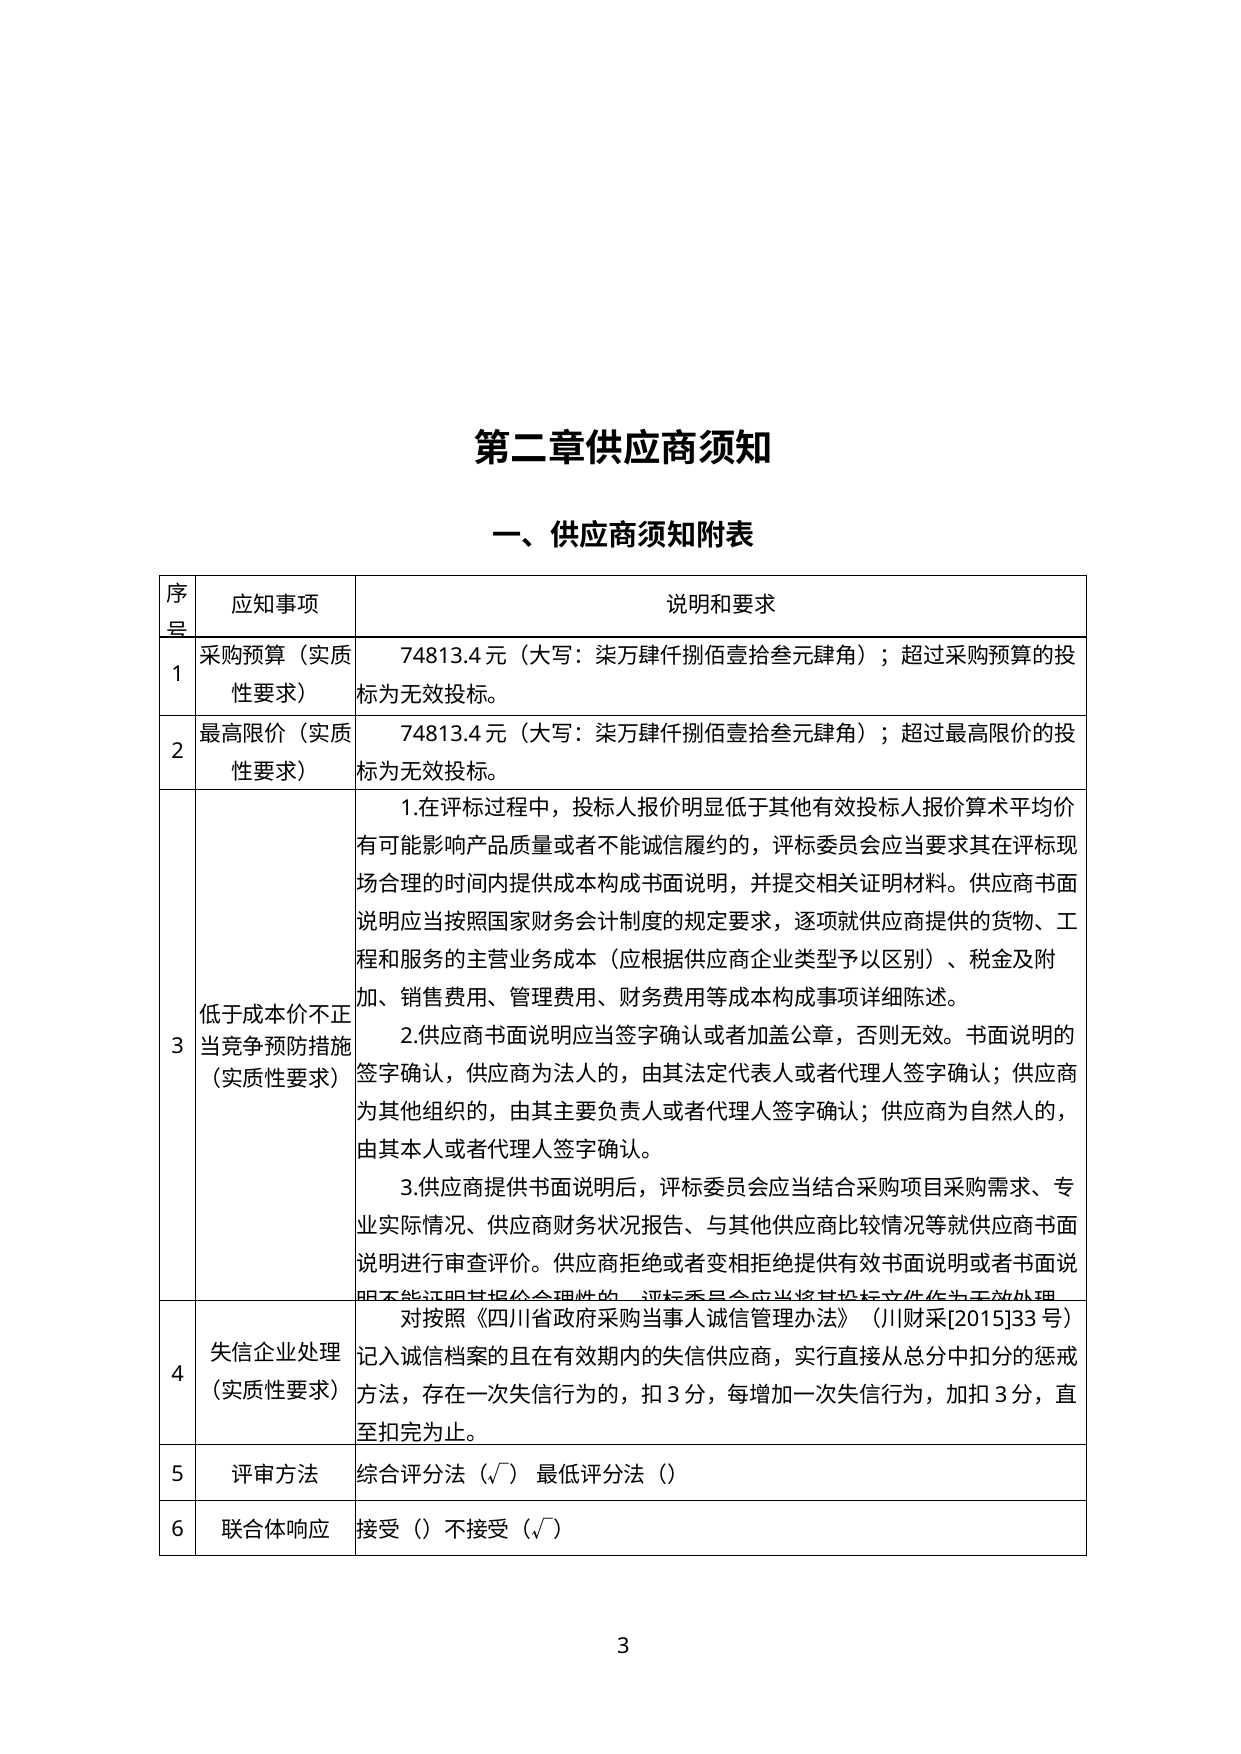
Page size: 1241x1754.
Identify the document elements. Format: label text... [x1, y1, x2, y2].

table_cell 74813.4元（大写：柒万肆仟捌佰壹拾叁元肆角）；超过最高限价的投标为无效投标。 [356, 716, 1086, 789]
table_cell 3 [160, 790, 195, 1300]
table_cell 1.在评标过程中，投标人报价明显低于其他有效投标人报价算术平均价有可能影响产品质量或者不能诚信履约的，评标委员会应当要求其在评标现场合理的时间内提供成本构成书面说明，并提交相关证明材料。供应商书面说明应当按照国家财务会计制度的规定要求，逐项就供应商提供的货物、工程和服务的主营业务成本（应根据供应商企业类型予以区别）、税金及附加、销售费用、管理费用、财务费用等成本构成事项详细陈述。 2.供应商书面说明应当签字确认或者加盖公章，否则无效。书面说明的签字确认，供应商为法人的，由其法定代表人或者代理人签字确认；供应商为其他组织的，由其主要负责人或者代理人签字确认；供应商为自然人的，由其本人或者代理人签字确认。 3.供应商提供书面说明后，评标委员会应当结合采购项目采购需求、专业实际情况、供应商财务状况报告、与其他供应商比较情况等就供应商书面说明进行审查评价。供应商拒绝或者变相拒绝提供有效书面说明或者书面说明不能证明其报价合理性的，评标委员会应当将其投标文件作为无效处理。 [356, 790, 1086, 1300]
table_cell 1 [160, 638, 195, 715]
table_cell 评审方法 [196, 1445, 355, 1500]
table_cell 低于成本价不正当竞争预防措施（实质性要求） [196, 790, 355, 1300]
table_cell 2 [160, 716, 195, 789]
table_cell 联合体响应 [196, 1501, 355, 1555]
table_cell 接受（）不接受（√） [356, 1501, 1086, 1555]
table_cell 最高限价（实质性要求） [196, 716, 355, 789]
table_cell 采购预算（实质性要求） [196, 638, 355, 715]
table_header 说明和要求 [356, 576, 1086, 636]
table_cell 4 [160, 1301, 195, 1444]
table_header 序号 [160, 576, 195, 636]
table_cell 对按照《四川省政府采购当事人诚信管理办法》（川财采[2015]33号）记入诚信档案的且在有效期内的失信供应商，实行直接从总分中扣分的惩戒方法，存在一次失信行为的，扣3分，每增加一次失信行为，加扣3分，直至扣完为止。 [356, 1301, 1086, 1444]
table_header 应知事项 [196, 576, 355, 636]
table_cell 综合评分法（√） 最低评分法（） [356, 1445, 1086, 1500]
table_cell 5 [160, 1445, 195, 1500]
subtitle 一、供应商须知附表 [160, 512, 1086, 554]
table_cell 失信企业处理（实质性要求） [196, 1301, 355, 1444]
table_cell 6 [160, 1501, 195, 1555]
table_cell 74813.4元（大写：柒万肆仟捌佰壹拾叁元肆角）；超过采购预算的投标为无效投标。 [356, 638, 1086, 715]
